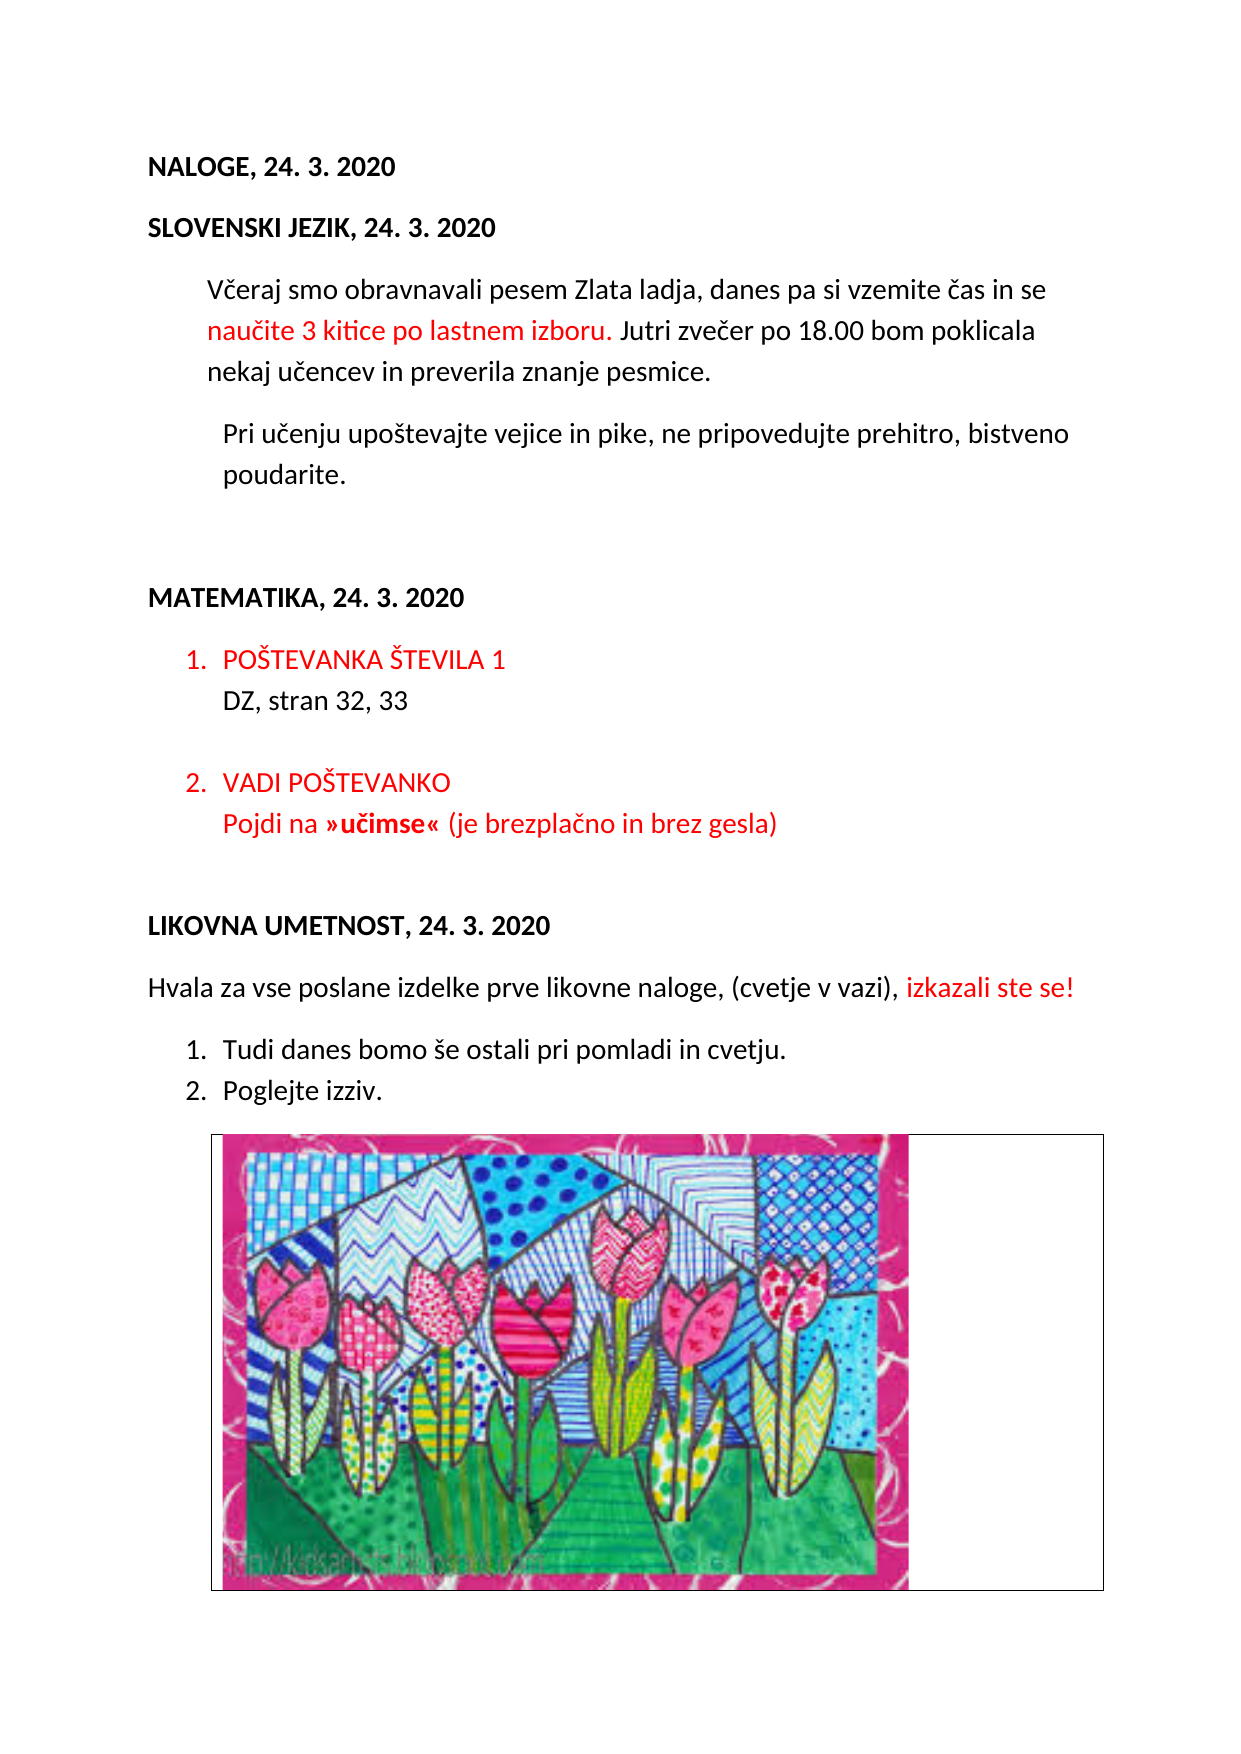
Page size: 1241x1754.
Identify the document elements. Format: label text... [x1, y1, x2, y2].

list POŠTEVANKA ŠTEVILA 1 [185, 641, 1093, 677]
text LIKOVNA UMETNOST, 24. 3. 2020 [148, 907, 1093, 943]
table_header [909, 1135, 1103, 1589]
list Poglejte izziv. [185, 1072, 1093, 1108]
list Pri učenju upoštevajte vejice in pike, ne pripovedujte prehitro, bistveno poudarite. [223, 415, 1093, 491]
picture [222, 1134, 909, 1590]
list Pojdi na »učimse« (je brezplačno in brez gesla) [223, 805, 1093, 840]
text NALOGE, 24. 3. 2020 [148, 148, 1093, 183]
text Včeraj smo obravnavali pesem Zlata ladja, danes pa si vzemite čas in se naučite 3 kitice po lastnem izboru. Jutri zvečer po 18.00 bom poklicala nekaj učencev in preverila znanje pesmice. [207, 271, 1093, 389]
list VADI POŠTEVANKO [185, 764, 1093, 799]
list DZ, stran 32, 33 [223, 682, 1093, 718]
text Hvala za vse poslane izdelke prve likovne naloge, (cvetje v vazi), izkazali ste se! [148, 969, 1093, 1005]
table_header [212, 1135, 222, 1589]
text SLOVENSKI JEZIK, 24. 3. 2020 [148, 209, 1093, 245]
list Tudi danes bomo še ostali pri pomladi in cvetju. [185, 1031, 1093, 1067]
text MATEMATIKA, 24. 3. 2020 [148, 579, 1093, 615]
